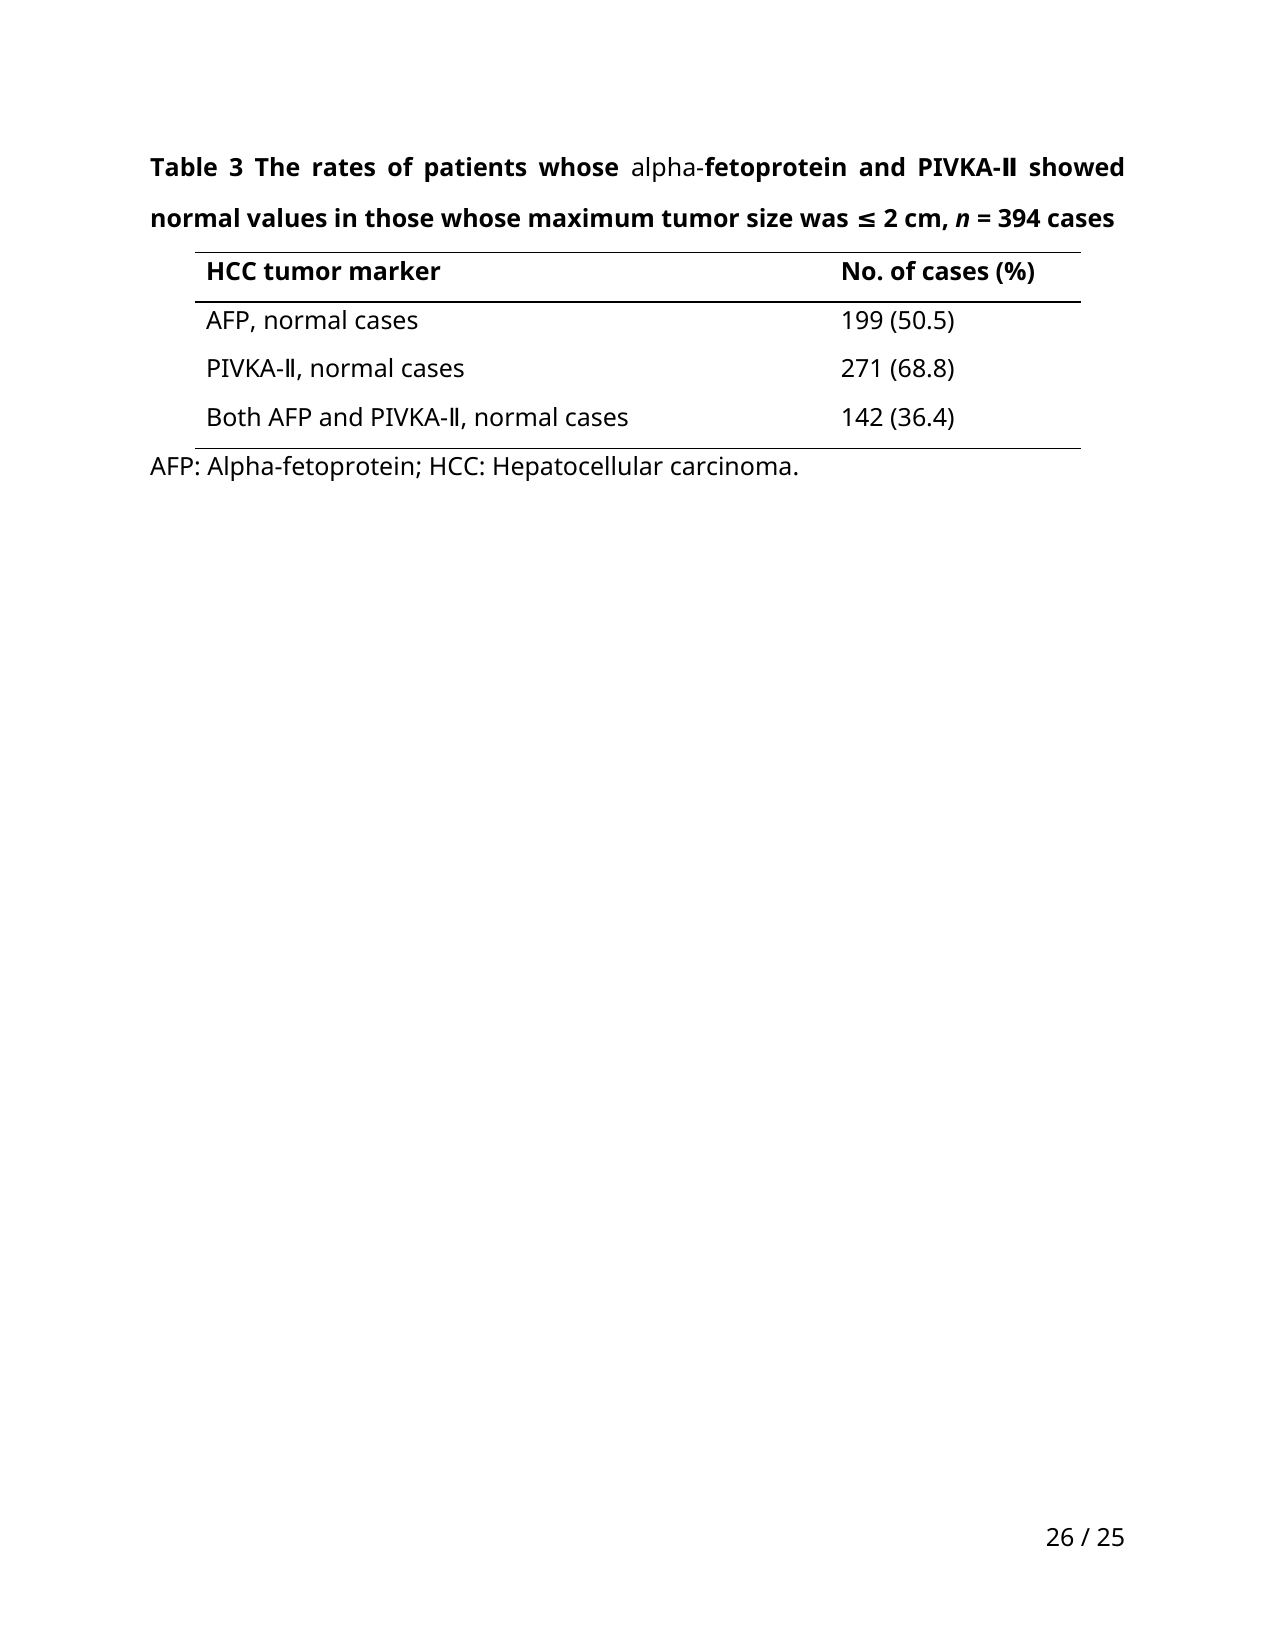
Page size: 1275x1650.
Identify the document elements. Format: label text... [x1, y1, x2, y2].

table_cell PIVKA-Ⅱ, normal cases [195, 351, 829, 399]
text AFP: Alpha-fetoprotein; HCC: Hepatocellular carcinoma. [150, 448, 1125, 483]
text Table 3 The rates of patients whose alpha-fetoprotein and PIVKA-Ⅱ showed normal values in those whose maximum tumor size was ≤ 2 cm, n = 394 cases [150, 150, 1125, 235]
table_cell AFP, normal cases [195, 303, 829, 351]
table_cell 271 (68.8) [829, 351, 1081, 399]
table_header No. of cases (%) [829, 253, 1081, 301]
table_cell 142 (36.4) [829, 399, 1081, 447]
table_header HCC tumor marker [195, 253, 829, 301]
table_cell 199 (50.5) [829, 303, 1081, 351]
table_cell Both AFP and PIVKA-Ⅱ, normal cases [195, 399, 829, 447]
